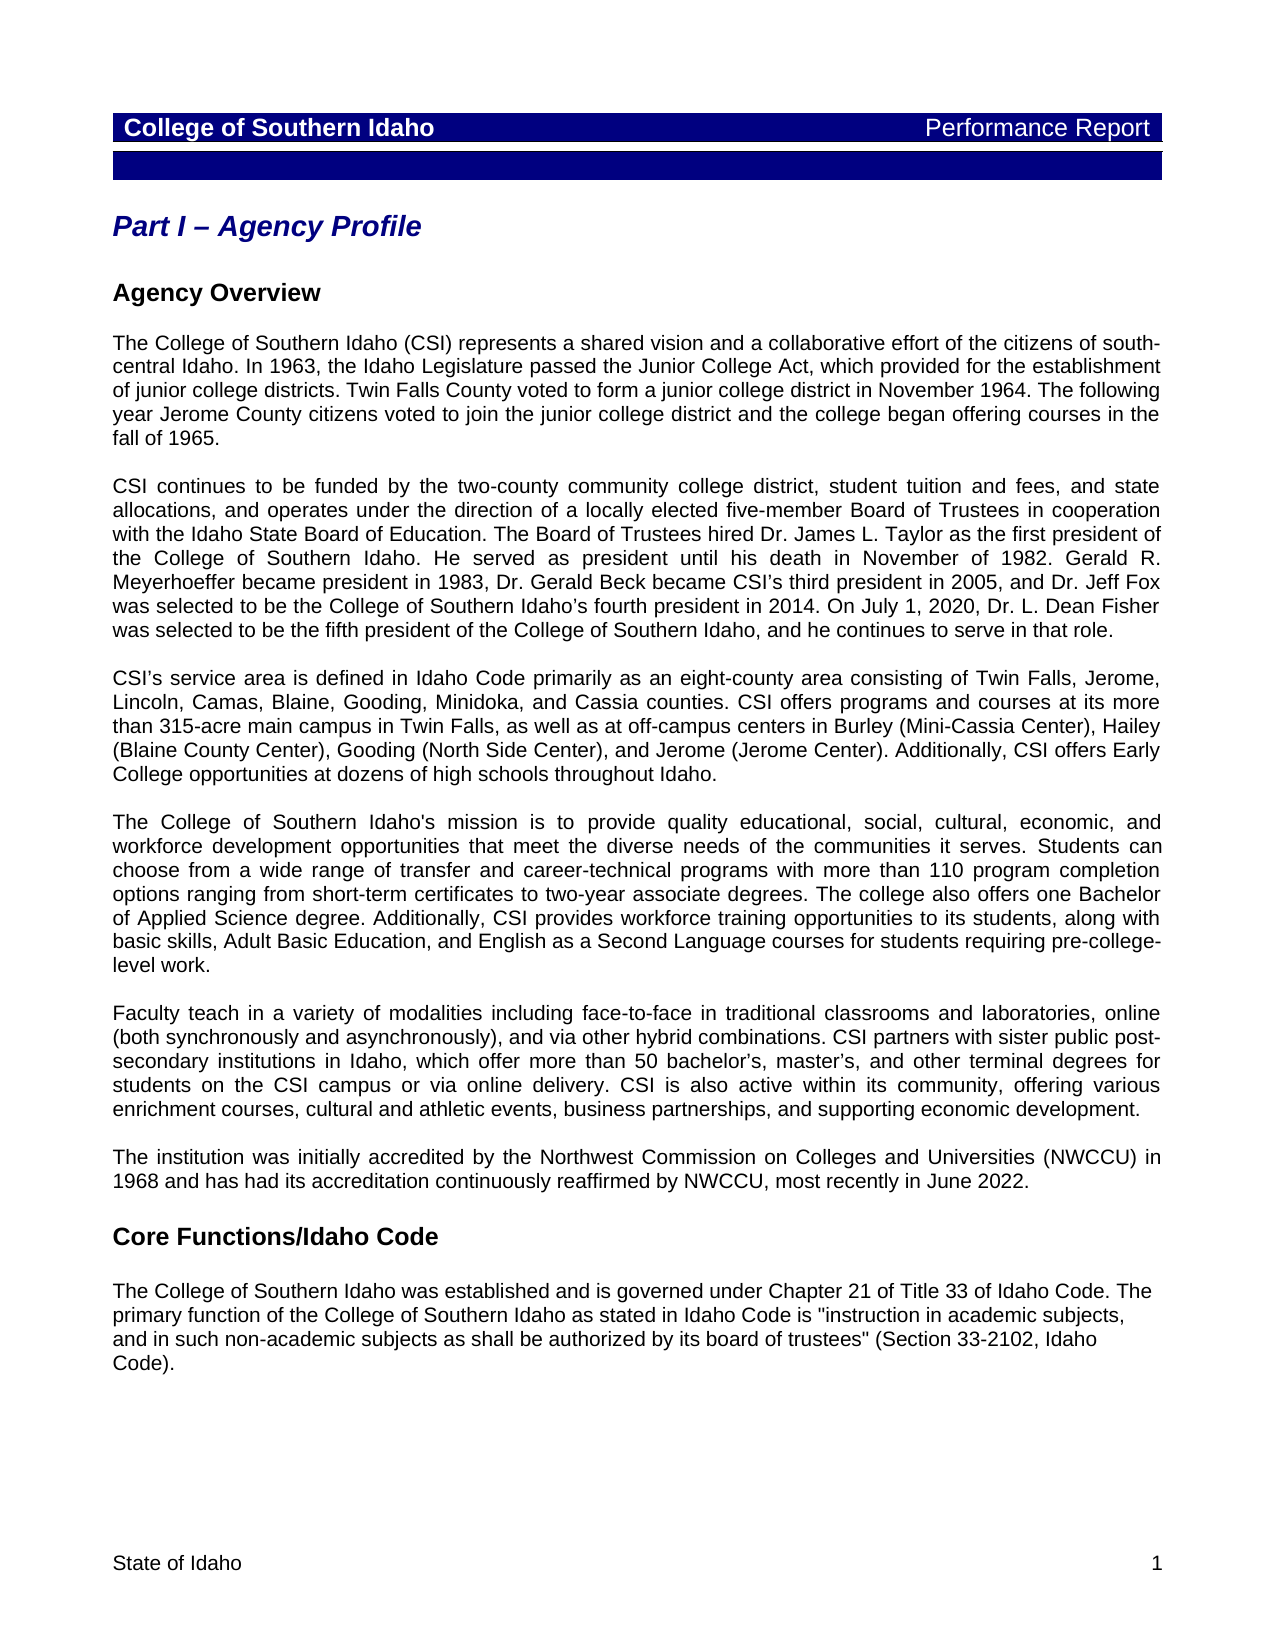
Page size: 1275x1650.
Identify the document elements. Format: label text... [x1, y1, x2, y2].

text The College of Southern Idaho's mission is to provide quality educational, social, cultural, economic, and workforce development opportunities that meet the diverse needs of the communities it serves. Students can choose from a wide range of transfer and career-technical programs with more than 110 program completion options ranging from short-term certificates to two-year associate degrees. The college also offers one Bachelor of Applied Science degree. Additionally, CSI provides workforce training opportunities to its students, along with basic skills, Adult Basic Education, and English as a Second Language courses for students requiring pre-college-level work. [112, 809, 1162, 977]
text Core Functions/Idaho Code [112, 1222, 1162, 1250]
text Agency Overview [112, 278, 1162, 306]
text The College of Southern Idaho (CSI) represents a shared vision and a collaborative effort of the citizens of south-central Idaho. In 1963, the Idaho Legislature passed the Junior College Act, which provided for the establishment of junior college districts. Twin Falls County voted to form a junior college district in November 1964. The following year Jerome County citizens voted to join the junior college district and the college began offering courses in the fall of 1965. [112, 330, 1162, 450]
text The institution was initially accredited by the Northwest Commission on Colleges and Universities (NWCCU) in 1968 and has had its accreditation continuously reaffirmed by NWCCU, most recently in June 2022. [112, 1145, 1162, 1193]
text CSI continues to be funded by the two-county community college district, student tuition and fees, and state allocations, and operates under the direction of a locally elected five-member Board of Trustees in cooperation with the Idaho State Board of Education. The Board of Trustees hired Dr. James L. Taylor as the first president of the College of Southern Idaho. He served as president until his death in November of 1982. Gerald R. Meyerhoeffer became president in 1983, Dr. Gerald Beck became CSI’s third president in 2005, and Dr. Jeff Fox was selected to be the College of Southern Idaho’s fourth president in 2014. On July 1, 2020, Dr. L. Dean Fisher was selected to be the fifth president of the College of Southern Idaho, and he continues to serve in that role. [112, 474, 1162, 642]
text Faculty teach in a variety of modalities including face-to-face in traditional classrooms and laboratories, online (both synchronously and asynchronously), and via other hybrid combinations. CSI partners with sister public post-secondary institutions in Idaho, which offer more than 50 bachelor’s, master’s, and other terminal degrees for students on the CSI campus or via online delivery. CSI is also active within its community, offering various enrichment courses, cultural and athletic events, business partnerships, and supporting economic development. [112, 1001, 1162, 1121]
text The College of Southern Idaho was established and is governed under Chapter 21 of Title 33 of Idaho Code. The primary function of the College of Southern Idaho as stated in Idaho Code is "instruction in academic subjects, and in such non-academic subjects as shall be authorized by its board of trustees" (Section 33-2102, Idaho Code). [112, 1279, 1162, 1375]
subtitle Part I – Agency Profile [112, 209, 1162, 243]
text CSI’s service area is defined in Idaho Code primarily as an eight-county area consisting of Twin Falls, Jerome, Lincoln, Camas, Blaine, Gooding, Minidoka, and Cassia counties. CSI offers programs and courses at its more than 315-acre main campus in Twin Falls, as well as at off-campus centers in Burley (Mini-Cassia Center), Hailey (Blaine County Center), Gooding (North Side Center), and Jerome (Jerome Center). Additionally, CSI offers Early College opportunities at dozens of high schools throughout Idaho. [112, 666, 1162, 786]
